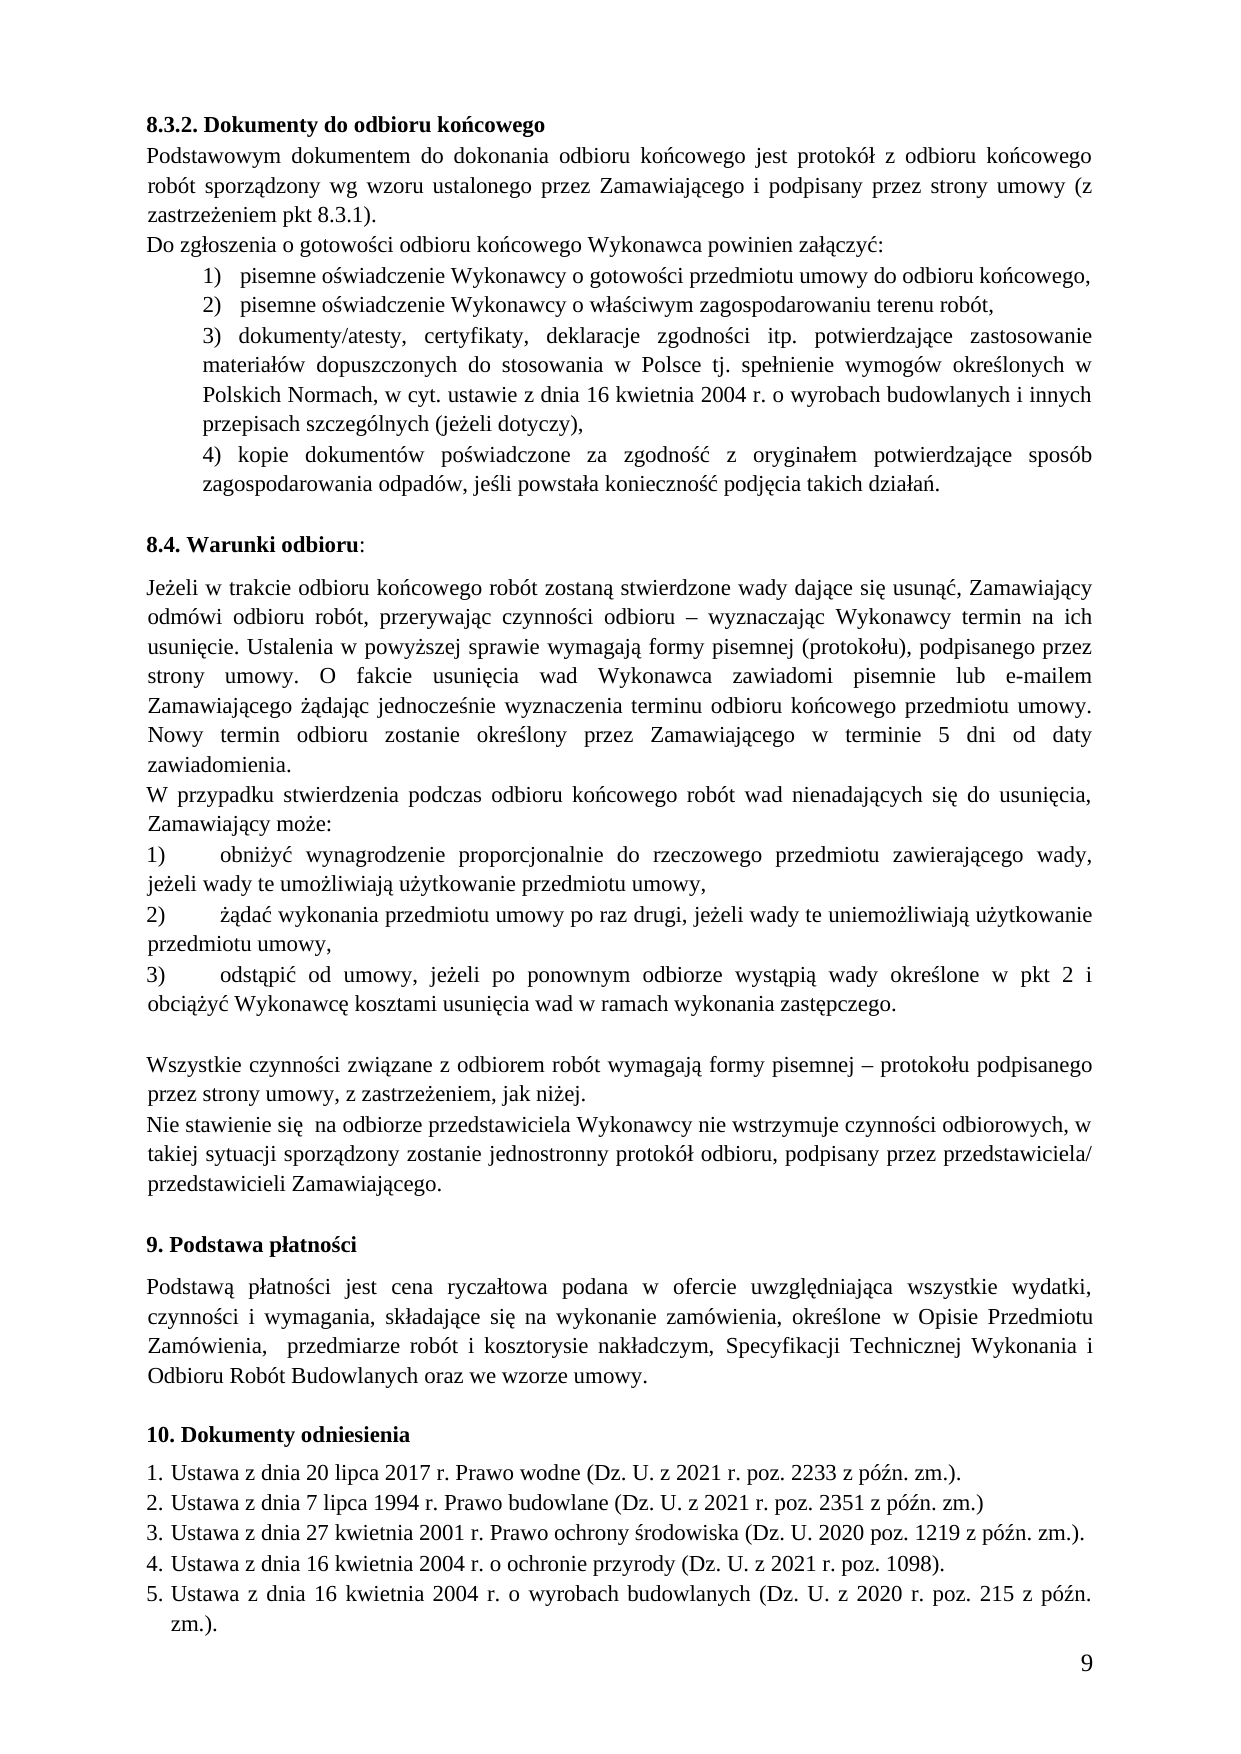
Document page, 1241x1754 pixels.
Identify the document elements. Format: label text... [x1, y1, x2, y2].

text Wszystkie czynności związane z odbiorem robót wymagają formy pisemnej – protokołu podpisanego przez strony umowy, z zastrzeżeniem, jak niżej. [146, 1051, 1094, 1107]
list Ustawa z dnia 7 lipca 1994 r. Prawo budowlane (Dz. U. z 2021 r. poz. 2351 z późn. zm.) [146, 1489, 1094, 1515]
text 8.4. Warunki odbioru: [146, 531, 1094, 557]
list pisemne oświadczenie Wykonawcy o gotowości przedmiotu umowy do odbioru końcowego, [202, 262, 1094, 288]
text 1) obniżyć wynagrodzenie proporcjonalnie do rzeczowego przedmiotu zawierającego wady, jeżeli wady te umożliwiają użytkowanie przedmiotu umowy, [146, 841, 1094, 897]
list Ustawa z dnia 16 kwietnia 2004 r. o ochronie przyrody (Dz. U. z 2021 r. poz. 1098). [146, 1550, 1094, 1576]
text Do zgłoszenia o gotowości odbioru końcowego Wykonawca powinien załączyć: [146, 232, 1094, 258]
list Ustawa z dnia 16 kwietnia 2004 r. o wyrobach budowlanych (Dz. U. z 2020 r. poz. 215 z późn. zm.). [146, 1580, 1094, 1636]
text 2) żądać wykonania przedmiotu umowy po raz drugi, jeżeli wady te uniemożliwiają użytkowanie przedmiotu umowy, [146, 901, 1094, 957]
text Jeżeli w trakcie odbioru końcowego robót zostaną stwierdzone wady dające się usunąć, Zamawiający odmówi odbioru robót, przerywając czynności odbioru – wyznaczając Wykonawcy termin na ich usunięcie. Ustalenia w powyższej sprawie wymagają formy pisemnej (protokołu), podpisanego przez strony umowy. O fakcie usunięcia wad Wykonawca zawiadomi pisemnie lub e-mailem Zamawiającego żądając jednocześnie wyznaczenia terminu odbioru końcowego przedmiotu umowy. Nowy termin odbioru zostanie określony przez Zamawiającego w terminie 5 dni od daty zawiadomienia. [146, 574, 1094, 777]
subtitle 9. Podstawa płatności [146, 1231, 1094, 1257]
subtitle 10. Dokumenty odniesienia [146, 1421, 1094, 1447]
list Ustawa z dnia 27 kwietnia 2001 r. Prawo ochrony środowiska (Dz. U. 2020 poz. 1219 z późn. zm.). [146, 1519, 1094, 1546]
text Nie stawienie się na odbiorze przedstawiciela Wykonawcy nie wstrzymuje czynności odbiorowych, w takiej sytuacji sporządzony zostanie jednostronny protokół odbioru, podpisany przez przedstawiciela/ przedstawicieli Zamawiającego. [146, 1111, 1094, 1196]
text 3) dokumenty/atesty, certyfikaty, deklaracje zgodności itp. potwierdzające zastosowanie materiałów dopuszczonych do stosowania w Polsce tj. spełnienie wymogów określonych w Polskich Normach, w cyt. ustawie z dnia 16 kwietnia 2004 r. o wyrobach budowlanych i innych przepisach szczególnych (jeżeli dotyczy), [202, 322, 1094, 437]
text 4) kopie dokumentów poświadczone za zgodność z oryginałem potwierdzające sposób zagospodarowania odpadów, jeśli powstała konieczność podjęcia takich działań. [202, 441, 1094, 497]
list pisemne oświadczenie Wykonawcy o właściwym zagospodarowaniu terenu robót, [202, 291, 1094, 318]
text Podstawowym dokumentem do dokonania odbioru końcowego jest protokół z odbioru końcowego robót sporządzony wg wzoru ustalonego przez Zamawiającego i podpisany przez strony umowy (z zastrzeżeniem pkt 8.3.1). [146, 142, 1094, 227]
subtitle 8.3.2. Dokumenty do odbioru końcowego [146, 111, 1094, 138]
text 3) odstąpić od umowy, jeżeli po ponownym odbiorze wystąpią wady określone w pkt 2 i obciążyć Wykonawcę kosztami usunięcia wad w ramach wykonania zastępczego. [146, 961, 1094, 1017]
text W przypadku stwierdzenia podczas odbioru końcowego robót wad nienadających się do usunięcia, Zamawiający może: [146, 781, 1094, 837]
list Ustawa z dnia 20 lipca 2017 r. Prawo wodne (Dz. U. z 2021 r. poz. 2233 z późn. zm.). [146, 1458, 1094, 1485]
text Podstawą płatności jest cena ryczałtowa podana w ofercie uwzględniająca wszystkie wydatki, czynności i wymagania, składające się na wykonanie zamówienia, określone w Opisie Przedmiotu Zamówienia, przedmiarze robót i kosztorysie nakładczym, Specyfikacji Technicznej Wykonania i Odbioru Robót Budowlanych oraz we wzorze umowy. [146, 1273, 1094, 1388]
